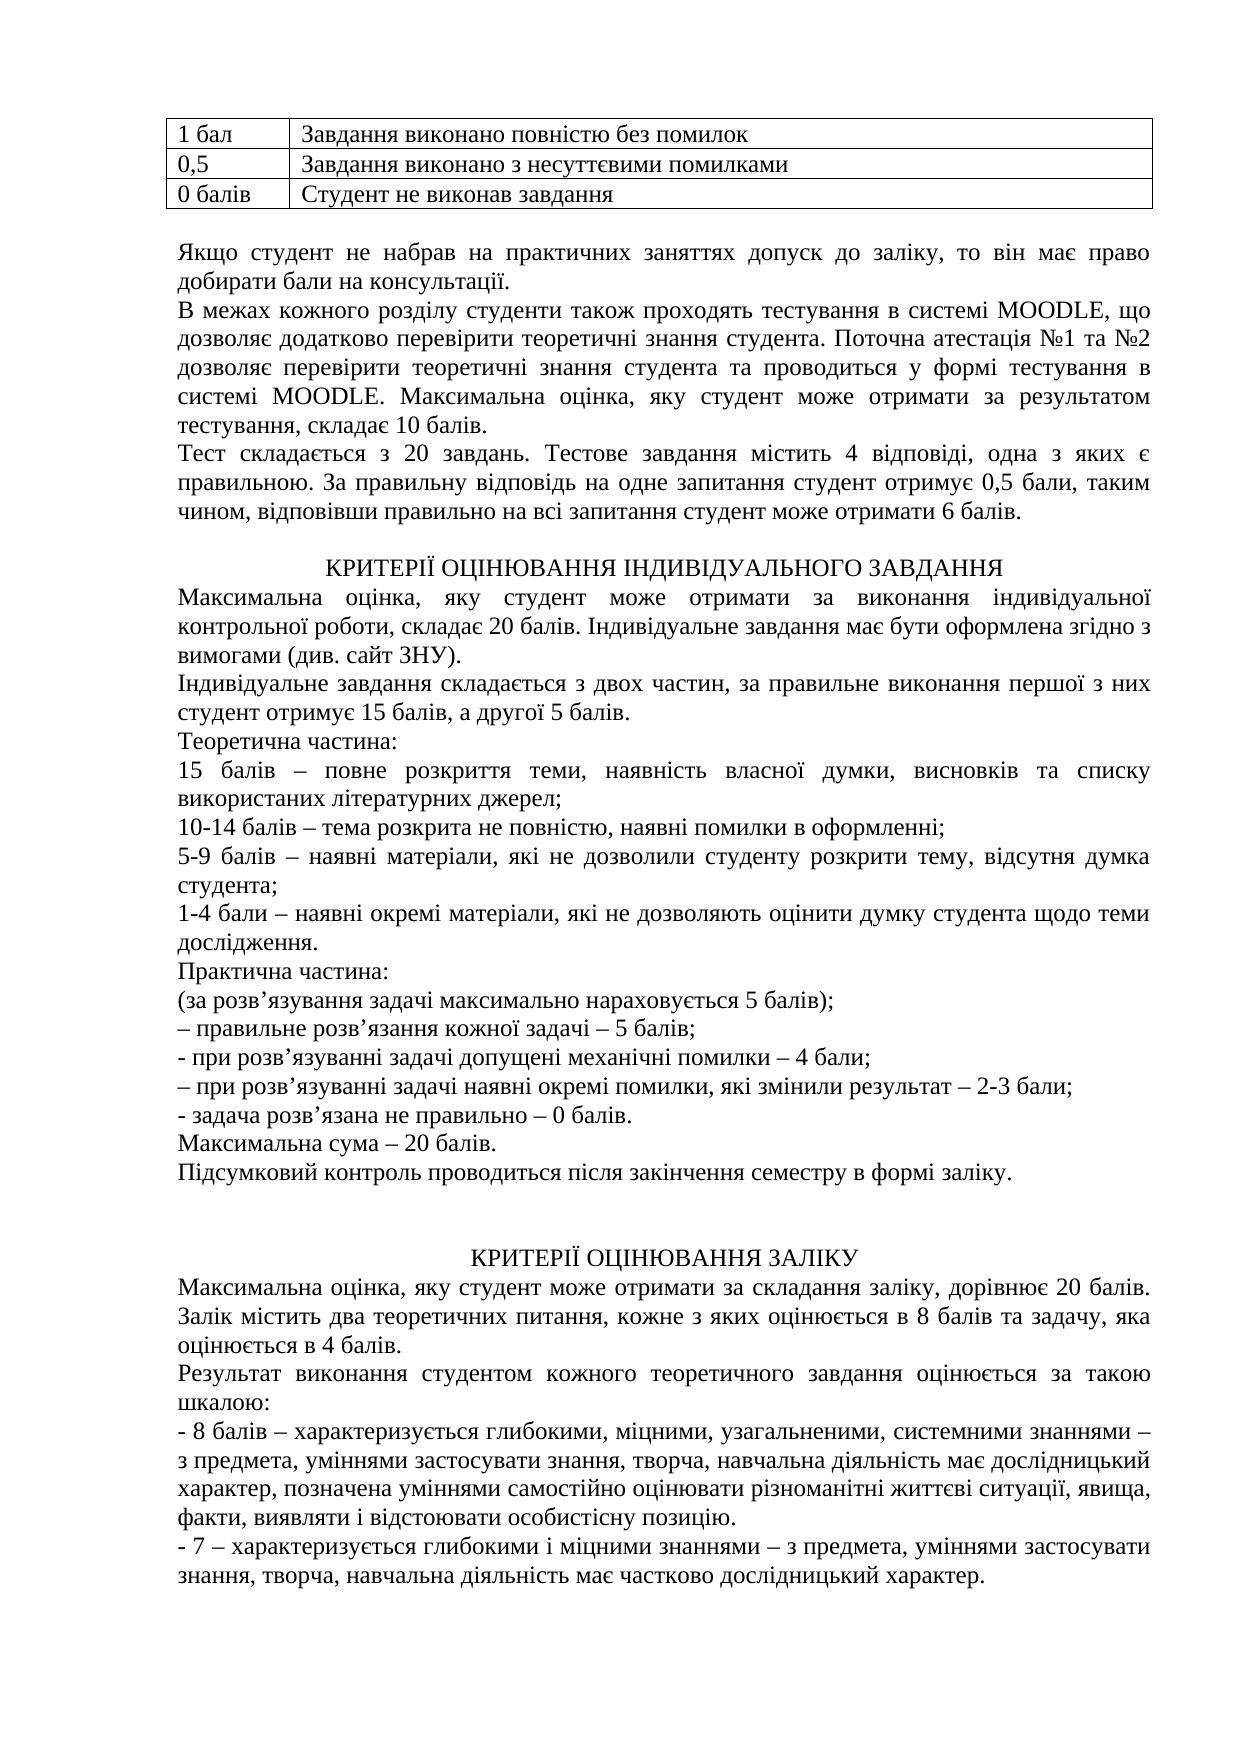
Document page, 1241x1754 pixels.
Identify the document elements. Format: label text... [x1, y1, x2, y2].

text Практична частина: [177, 956, 1152, 985]
text Результат виконання студентом кожного теоретичного завдання оцінюється за такою шкалою: [177, 1358, 1152, 1416]
text 5-9 балів – наявні матеріали, які не дозволили студенту розкрити тему, відсутня думка студента; [177, 841, 1152, 898]
text - 8 балів – характеризується глибокими, міцними, узагальненими, системними знаннями – з предмета, уміннями застосувати знання, творча, навчальна діяльність має дослідницький характер, позначена уміннями самостійно оцінювати різноманітні життєві ситуації, явища, факти, виявляти і відстоювати особистісну позицію. [177, 1416, 1152, 1531]
text Підсумковий контроль проводиться після закінчення семестру в формі заліку. [177, 1157, 1152, 1186]
table_header 1 бал [167, 119, 289, 148]
text Індивідуальне завдання складається з двох частин, за правильне виконання першої з них студент отримує 15 балів, а другої 5 балів. [177, 668, 1152, 726]
table_header Завдання виконано повністю без помилок [290, 119, 1152, 148]
table_cell Завдання виконано з несуттєвими помилками [290, 149, 1152, 178]
text КРИТЕРІЇ ОЦІНЮВАННЯ ЗАЛІКУ [177, 1243, 1152, 1272]
text В межах кожного розділу студенти також проходять тестування в системі MOODLE, що дозволяє додатково перевірити теоретичні знання студента. Поточна атестація №1 та №2 дозволяє перевірити теоретичні знання студента та проводиться у формі тестування в системі MOODLE. Максимальна оцінка, яку студент може отримати за результатом тестування, складає 10 балів. [177, 295, 1152, 438]
text (за розв’язування задачі максимально нараховується 5 балів); [177, 985, 1152, 1013]
text КРИТЕРІЇ ОЦІНЮВАННЯ ІНДИВІДУАЛЬНОго завдання [177, 553, 1152, 582]
text 15 балів – повне розкриття теми, наявність власної думки, висновків та списку використаних літературних джерел; [177, 755, 1152, 812]
text Тест складається з 20 завдань. Тестове завдання містить 4 відповіді, одна з яких є правильною. За правильну відповідь на одне запитання студент отримує 0,5 бали, таким чином, відповівши правильно на всі запитання студент може отримати 6 балів. [177, 438, 1152, 525]
text Максимальна оцінка, яку студент може отримати за складання заліку, дорівнює 20 балів. Залік містить два теоретичних питання, кожне з яких оцінюється в 8 балів та задачу, яка оцінюється в 4 балів. [177, 1272, 1152, 1358]
text Максимальна оцінка, яку студент може отримати за виконання індивідуальної контрольної роботи, складає 20 балів. Індивідуальне завдання має бути оформлена згідно з вимогами (див. сайт ЗНУ). [177, 582, 1152, 668]
text Максимальна сума – 20 балів. [177, 1128, 1152, 1157]
text – при розв’язуванні задачі наявні окремі помилки, які змінили результат – 2-3 бали; [177, 1071, 1152, 1100]
text Теоретична частина: [177, 726, 1152, 755]
text – правильне розв’язання кожної задачі – 5 балів; [177, 1013, 1152, 1042]
text - при розв’язуванні задачі допущені механічні помилки – 4 бали; [177, 1042, 1152, 1071]
text 1-4 бали – наявні окремі матеріали, які не дозволяють оцінити думку студента щодо теми дослідження. [177, 898, 1152, 956]
text 10-14 балів – тема розкрита не повністю, наявні помилки в оформленні; [177, 812, 1152, 841]
text - 7 – характеризується глибокими і міцними знаннями – з предмета, уміннями застосувати знання, творча, навчальна діяльність має частково дослідницький характер. [177, 1531, 1152, 1588]
table_cell 0 балів [167, 179, 289, 207]
text Якщо студент не набрав на практичних заняттях допуск до заліку, то він має право добирати бали на консультації. [177, 237, 1152, 295]
text - задача розв’язана не правильно – 0 балів. [177, 1100, 1152, 1128]
table_cell Студент не виконав завдання [290, 179, 1152, 207]
table_cell 0,5 [167, 149, 289, 178]
